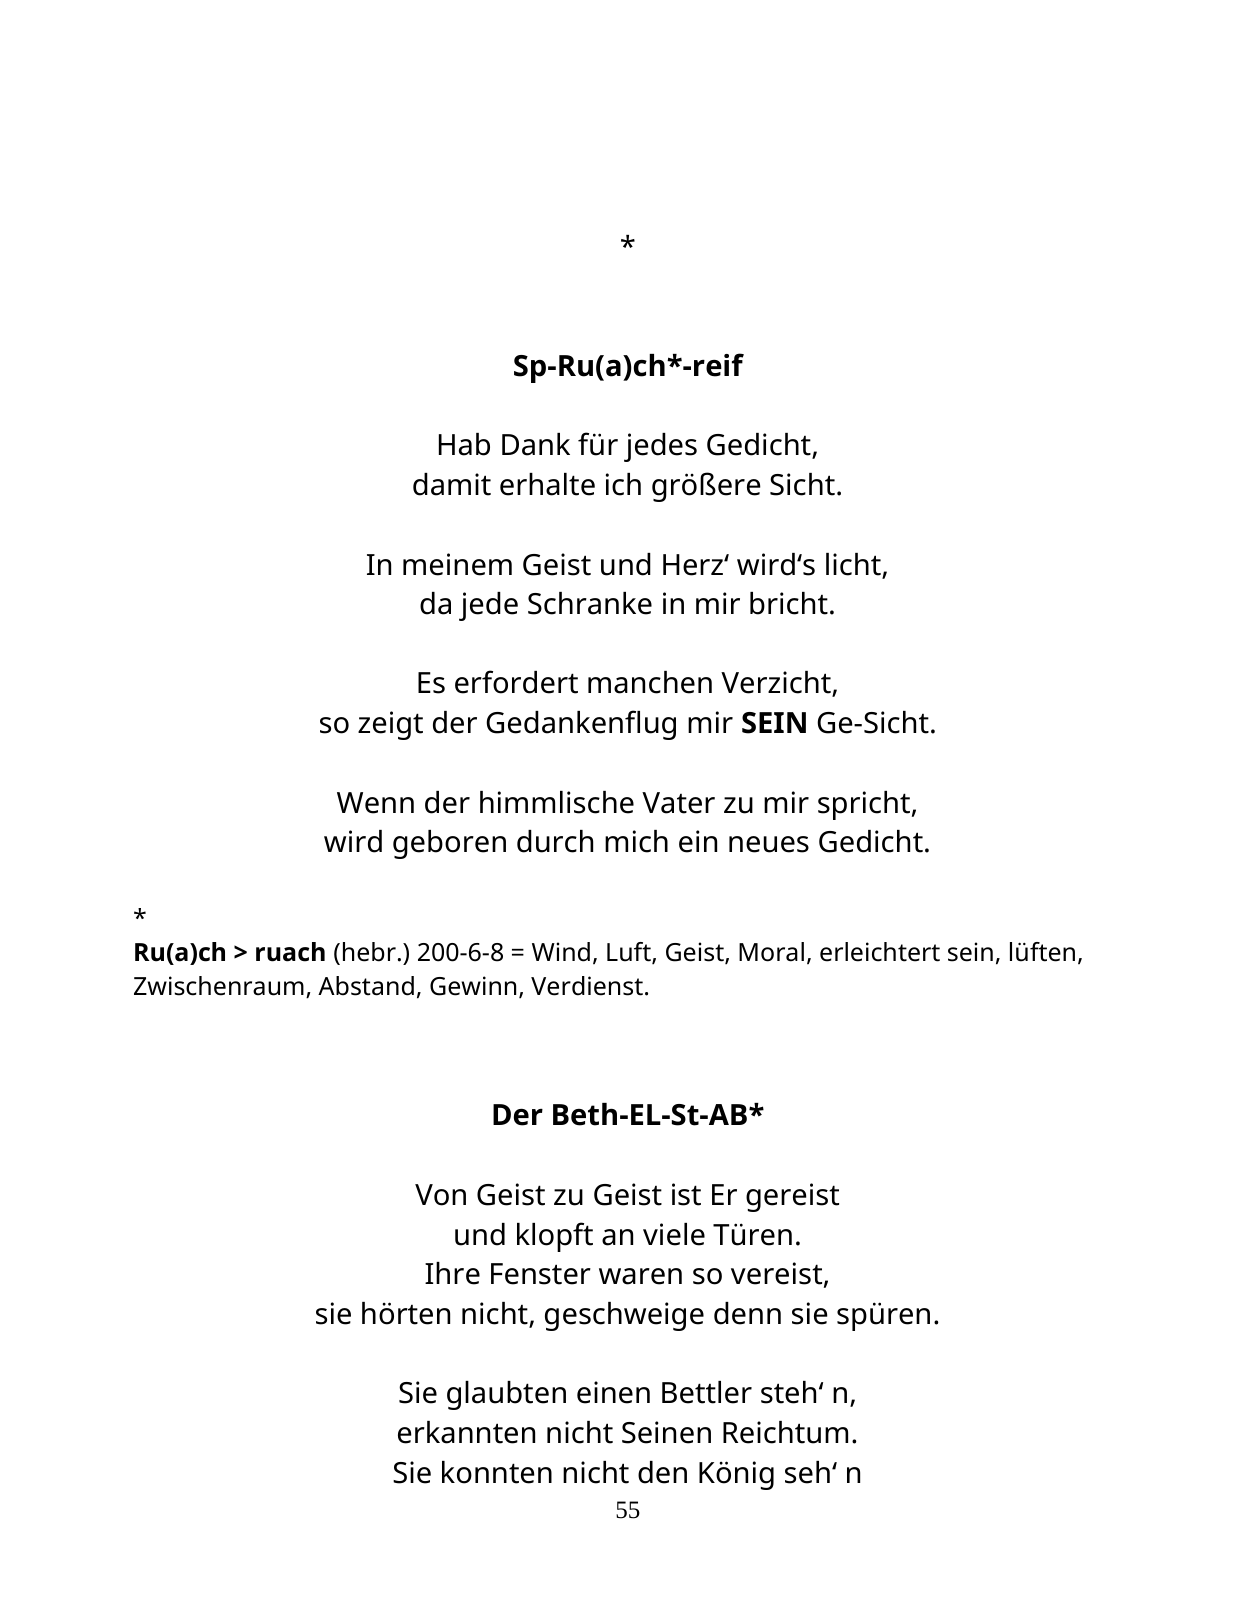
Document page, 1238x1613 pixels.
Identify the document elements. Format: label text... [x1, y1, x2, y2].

text Ru(a)ch > ruach (hebr.) 200-6-8 = Wind, Luft, Geist, Moral, erleichtert sein, lüften, Zwischenraum, Abstand, Gewinn, Verdienst. [133, 935, 1122, 1003]
text erkannten nicht Seinen Reichtum. [133, 1412, 1122, 1452]
text Es erfordert manchen Verzicht, [133, 663, 1122, 702]
text wird geboren durch mich ein neues Gedicht. [133, 822, 1122, 861]
text * [133, 226, 1122, 266]
text Sie glaubten einen Bettler steh‘ n, [133, 1372, 1122, 1412]
text Sp-Ru(a)ch*-reif [133, 345, 1122, 385]
text Wenn der himmlische Vater zu mir spricht, [133, 782, 1122, 822]
text Der Beth-EL-St-AB* [133, 1095, 1122, 1134]
text In meinem Geist und Herz‘ wird‘s licht, [133, 544, 1122, 583]
text Hab Dank für jedes Gedicht, [133, 425, 1122, 464]
text damit erhalte ich größere Sicht. [133, 464, 1122, 504]
text so zeigt der Gedankenflug mir SEIN Ge-Sicht. [133, 702, 1122, 742]
text sie hörten nicht, geschweige denn sie spüren. [133, 1293, 1122, 1333]
text Ihre Fenster waren so vereist, [133, 1253, 1122, 1293]
text Sie konnten nicht den König seh‘ n [133, 1452, 1122, 1492]
text da jede Schranke in mir bricht. [133, 583, 1122, 623]
text Von Geist zu Geist ist Er gereist [133, 1174, 1122, 1214]
text und klopft an viele Türen. [133, 1214, 1122, 1253]
text * [133, 901, 1122, 935]
